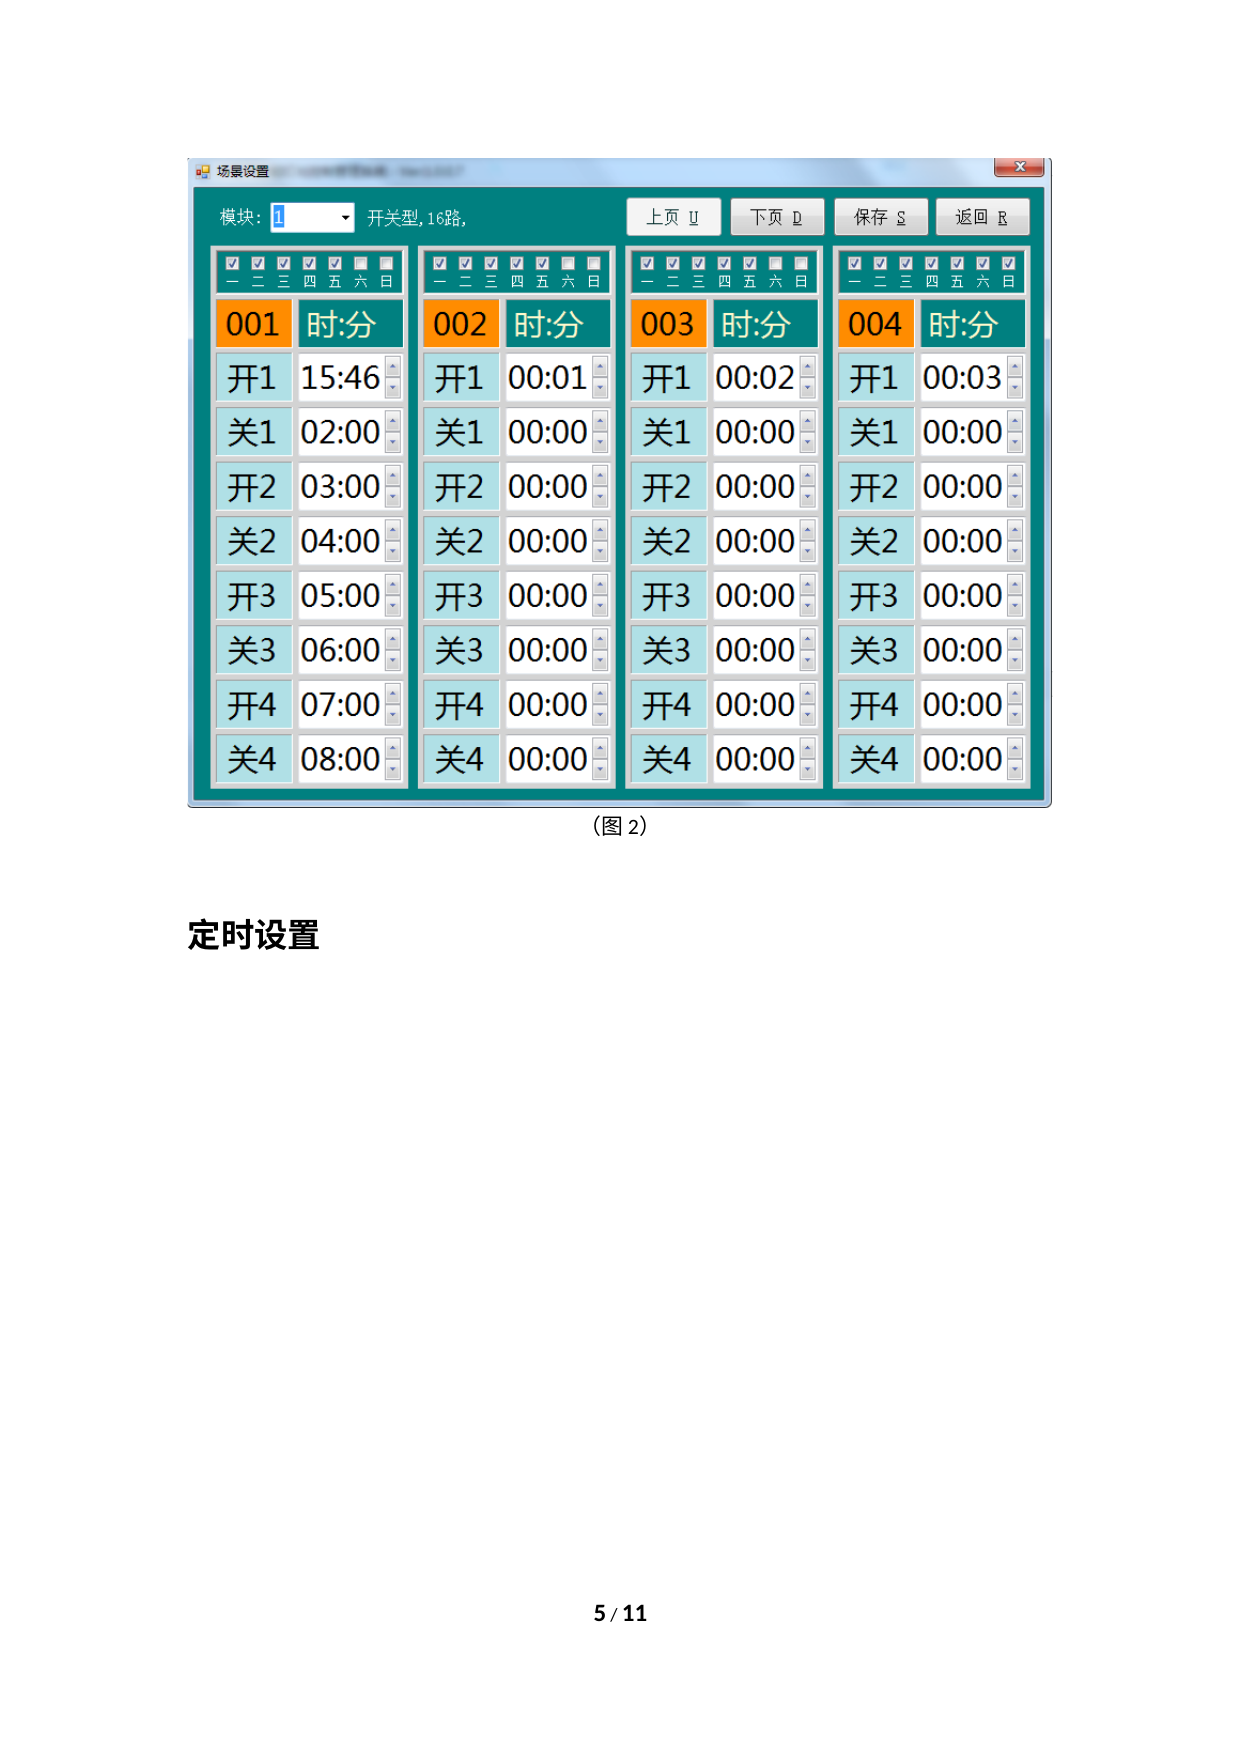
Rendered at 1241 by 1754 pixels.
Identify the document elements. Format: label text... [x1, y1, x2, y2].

text （图2） [187, 808, 1053, 841]
subtitle 定时设置 [187, 901, 1053, 966]
picture [187, 158, 1053, 808]
